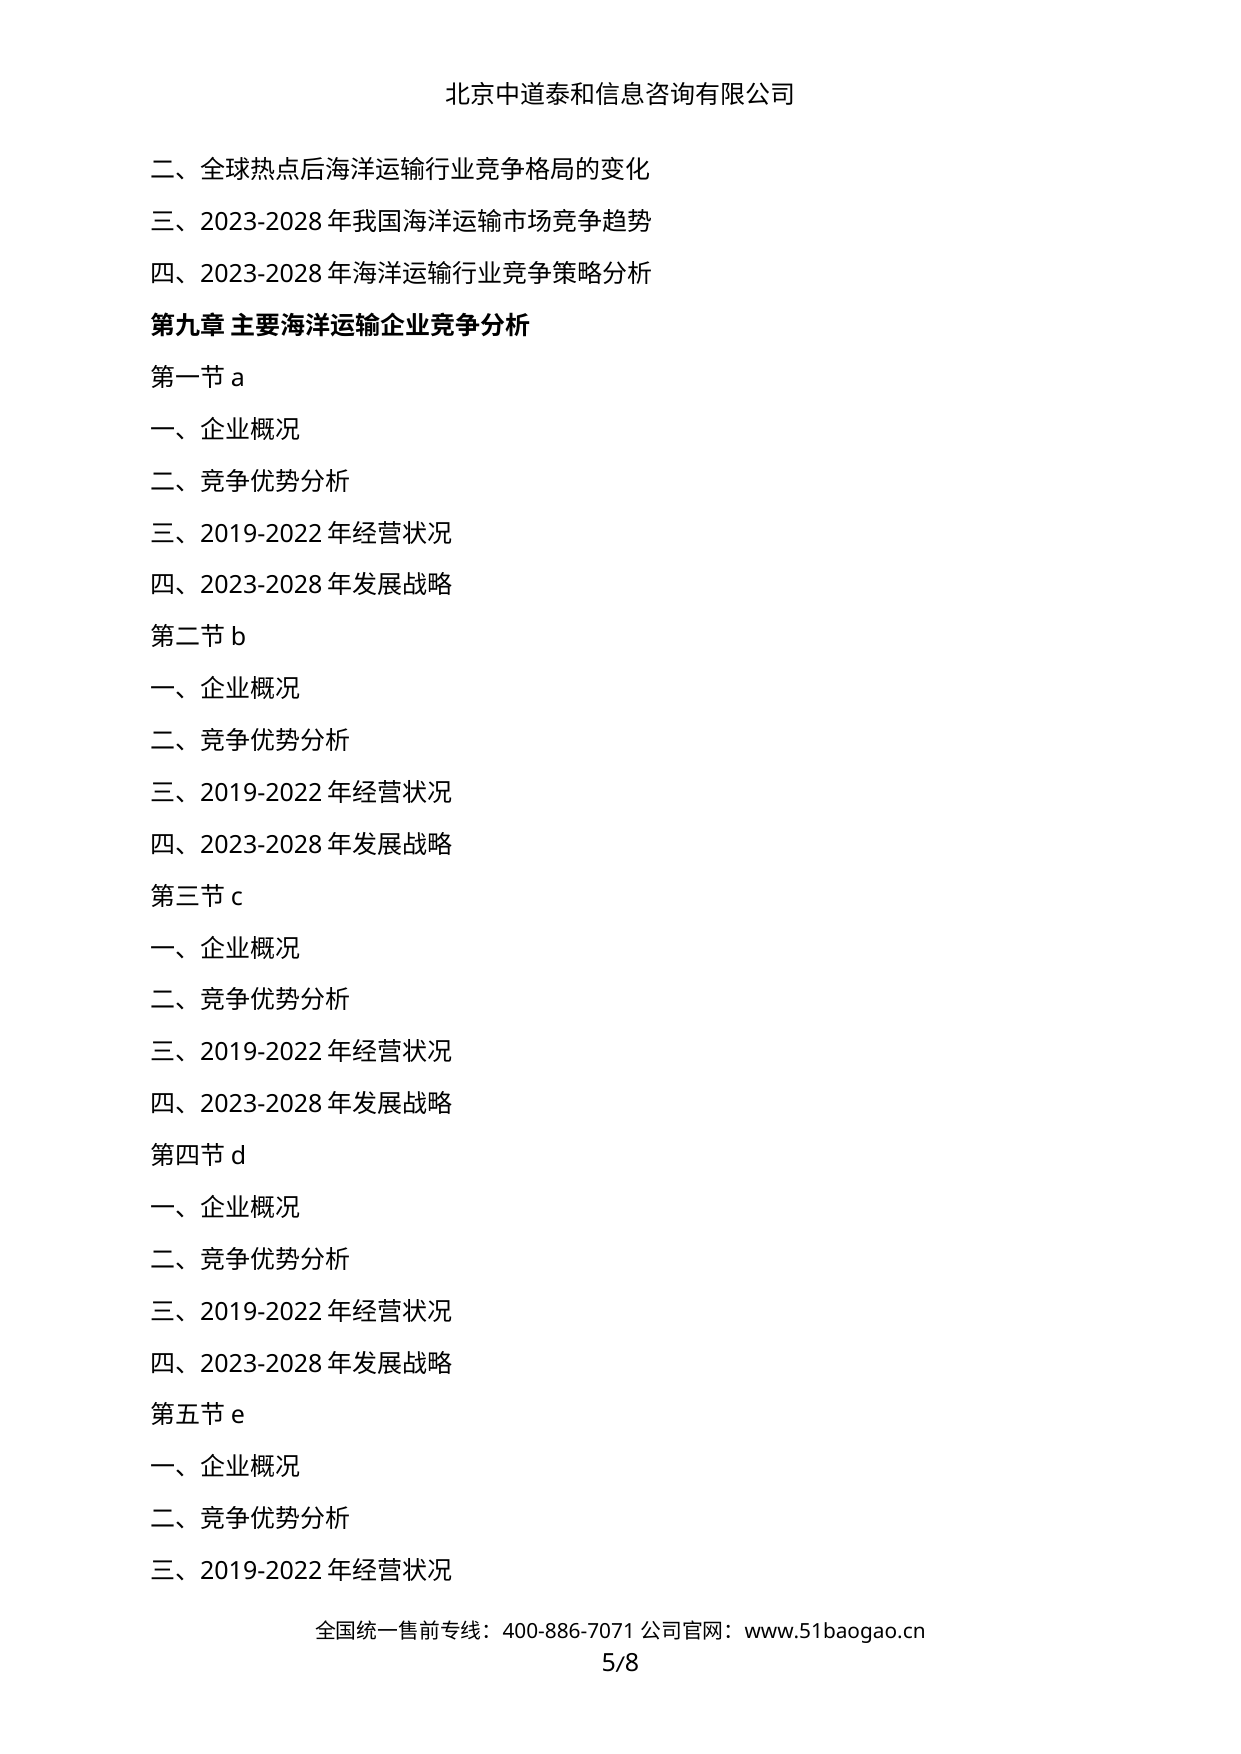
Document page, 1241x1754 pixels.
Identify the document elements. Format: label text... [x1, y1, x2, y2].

text 二、竞争优势分析 [150, 1499, 1090, 1535]
text 第五节 e [150, 1395, 1090, 1431]
text 四、2023-2028年发展战略 [150, 565, 1090, 601]
text 三、2019-2022年经营状况 [150, 513, 1090, 549]
text 四、2023-2028年发展战略 [150, 1343, 1090, 1379]
text 一、企业概况 [150, 1447, 1090, 1483]
text 第三节 c [150, 876, 1090, 912]
text 三、2019-2022年经营状况 [150, 1032, 1090, 1068]
text 第九章 主要海洋运输企业竞争分析 [150, 306, 1090, 342]
text 一、企业概况 [150, 669, 1090, 705]
text 四、2023-2028年海洋运输行业竞争策略分析 [150, 254, 1090, 290]
text 三、2023-2028年我国海洋运输市场竞争趋势 [150, 202, 1090, 238]
text 二、竞争优势分析 [150, 980, 1090, 1016]
text 三、2019-2022年经营状况 [150, 1551, 1090, 1587]
text 三、2019-2022年经营状况 [150, 1291, 1090, 1327]
text 一、企业概况 [150, 928, 1090, 964]
text 一、企业概况 [150, 1187, 1090, 1224]
text 四、2023-2028年发展战略 [150, 824, 1090, 861]
text 二、竞争优势分析 [150, 721, 1090, 757]
text 第四节 d [150, 1136, 1090, 1172]
text 二、全球热点后海洋运输行业竞争格局的变化 [150, 150, 1090, 186]
text 三、2019-2022年经营状况 [150, 772, 1090, 809]
text 二、竞争优势分析 [150, 461, 1090, 497]
text 第二节 b [150, 617, 1090, 653]
text 四、2023-2028年发展战略 [150, 1084, 1090, 1120]
text 二、竞争优势分析 [150, 1239, 1090, 1276]
text 第一节 a [150, 357, 1090, 394]
text 一、企业概况 [150, 409, 1090, 446]
